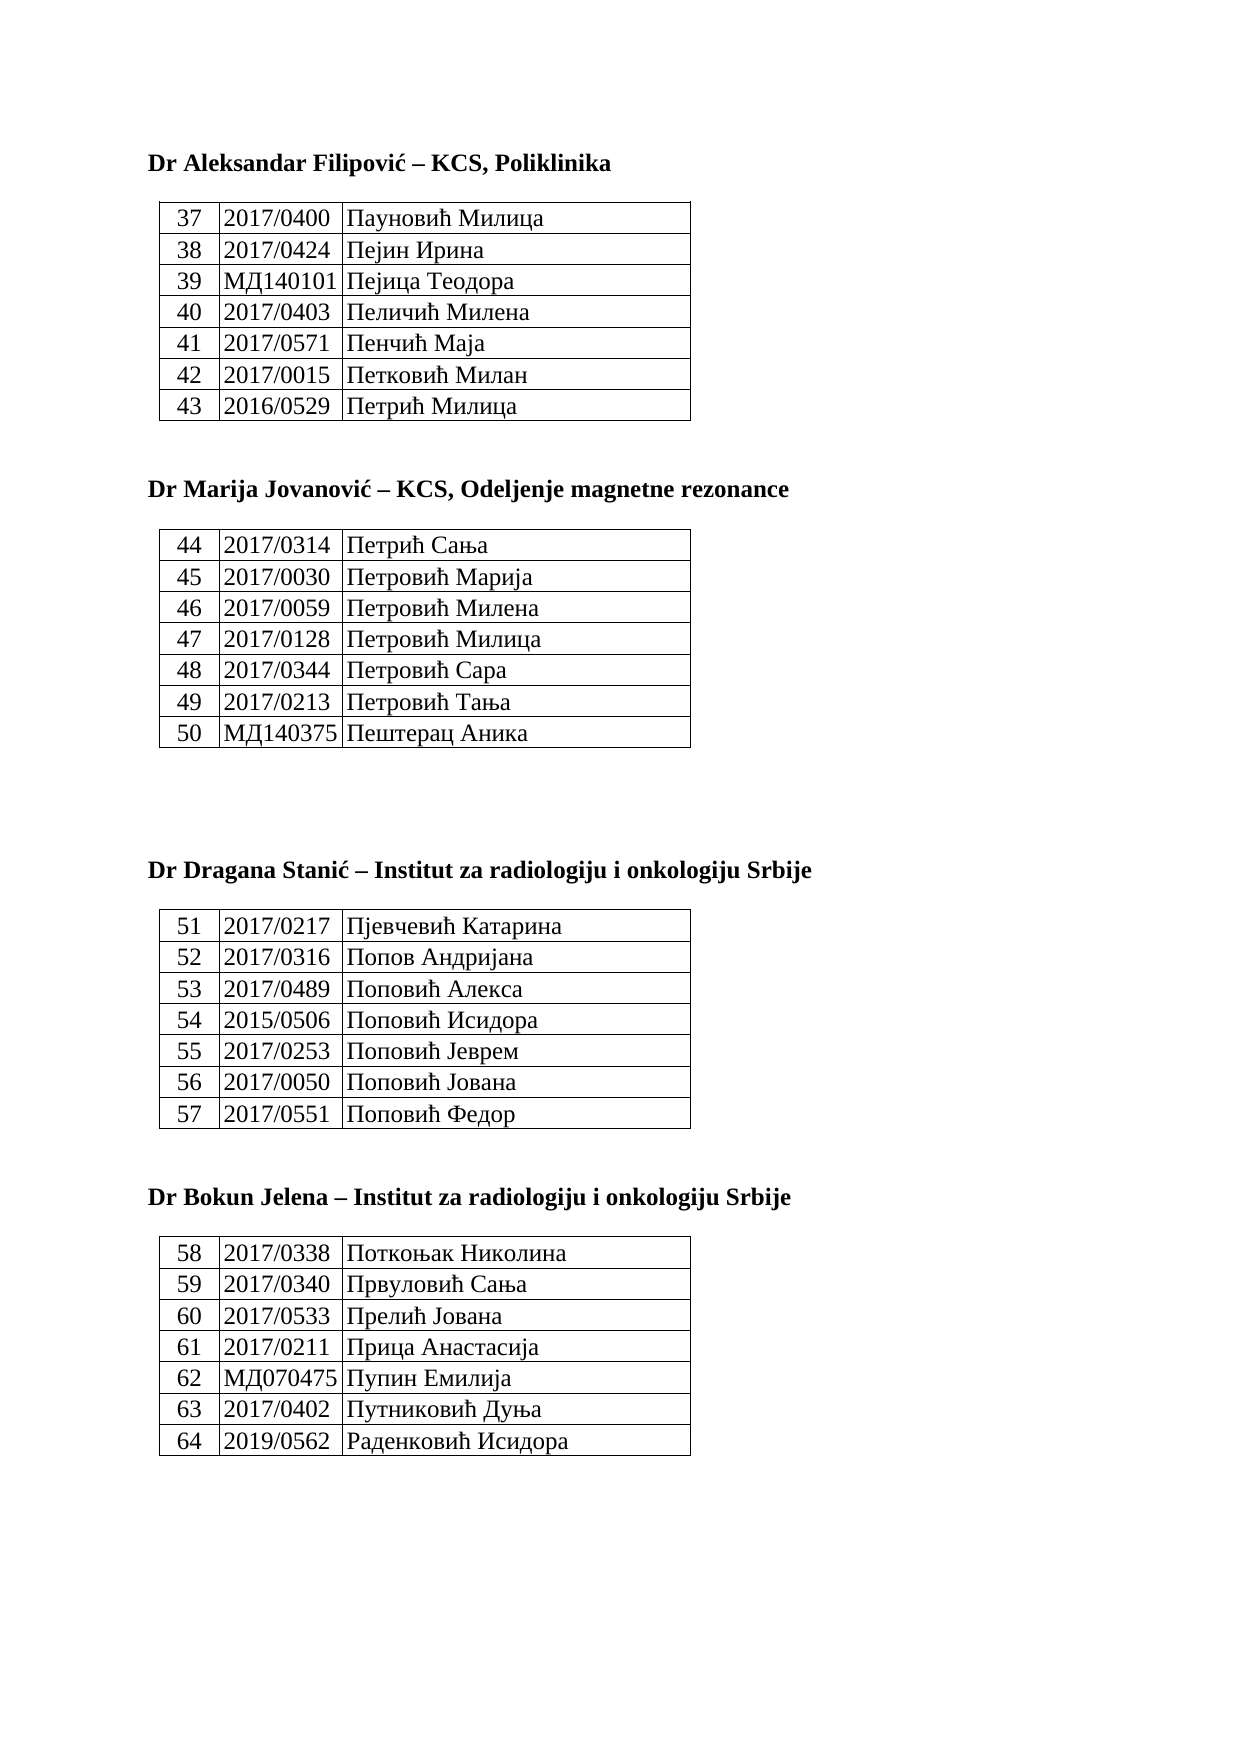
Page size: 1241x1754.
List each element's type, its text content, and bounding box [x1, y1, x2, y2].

table_cell 48 [160, 655, 219, 685]
table_header Пауновић Милица [343, 203, 690, 233]
table_cell Петрић Милица [343, 390, 690, 420]
table_cell 40 [160, 296, 219, 326]
table_cell Пенчић Маја [343, 328, 690, 358]
table_cell Пејин Ирина [343, 234, 690, 264]
table_cell Поповић Алекса [343, 973, 690, 1003]
table_cell 47 [160, 623, 219, 653]
table_cell Пупин Емилија [343, 1362, 690, 1392]
table_cell Пештерац Аника [343, 717, 690, 747]
table_header 2017/0217 [220, 910, 342, 941]
table_cell 2016/0529 [220, 390, 342, 420]
text Dr Marija Jovanović – KCS, Odeljenje magnetne rezonance [148, 474, 1093, 503]
table_cell 2017/0403 [220, 296, 342, 326]
table_cell Поповић Федор [343, 1098, 690, 1128]
table_cell 57 [160, 1098, 219, 1128]
table_cell 64 [160, 1425, 219, 1455]
table_header 51 [160, 910, 219, 941]
table_cell 60 [160, 1300, 219, 1330]
table_cell 2017/0030 [220, 561, 342, 591]
table_cell 49 [160, 686, 219, 716]
table_cell 42 [160, 359, 219, 389]
table_cell Попов Андријана [343, 942, 690, 972]
table_cell Петровић Тања [343, 686, 690, 716]
table_header Пјевчевић Катарина [343, 910, 690, 941]
table_cell 2017/0344 [220, 655, 342, 685]
table_cell Пеличић Милена [343, 296, 690, 326]
table_cell Поповић Јована [343, 1067, 690, 1097]
table_cell МД140101 [220, 265, 342, 295]
table_cell 50 [160, 717, 219, 747]
table_cell МД140375 [220, 717, 342, 747]
table_cell 2017/0050 [220, 1067, 342, 1097]
table_cell 41 [160, 328, 219, 358]
table_cell Прица Анастасија [343, 1331, 690, 1361]
table_cell 54 [160, 1004, 219, 1034]
table_cell МД070475 [220, 1362, 342, 1392]
table_cell 56 [160, 1067, 219, 1097]
table_cell 52 [160, 942, 219, 972]
table_cell 45 [160, 561, 219, 591]
table_cell 2017/0424 [220, 234, 342, 264]
table_cell Петровић Милена [343, 592, 690, 622]
table_header Петрић Сања [343, 530, 690, 560]
table_header 37 [160, 203, 219, 233]
table_cell 53 [160, 973, 219, 1003]
table_header 2017/0338 [220, 1237, 342, 1267]
table_cell 59 [160, 1269, 219, 1299]
table_cell 2017/0340 [220, 1269, 342, 1299]
table_cell 63 [160, 1394, 219, 1424]
text Dr Dragana Stanić – Institut za radiologiju i onkologiju Srbije [148, 855, 1093, 884]
table_cell Петровић Милица [343, 623, 690, 653]
table_cell Петровић Сара [343, 655, 690, 685]
table_cell Петковић Милан [343, 359, 690, 389]
table_cell 2017/0551 [220, 1098, 342, 1128]
table_cell 2017/0316 [220, 942, 342, 972]
table_cell 2015/0506 [220, 1004, 342, 1034]
table_cell 2017/0489 [220, 973, 342, 1003]
table_cell Пејица Теодора [343, 265, 690, 295]
text Dr Bokun Jelena – Institut za radiologiju i onkologiju Srbije [148, 1182, 1093, 1211]
table_cell 2017/0059 [220, 592, 342, 622]
table_header 58 [160, 1237, 219, 1267]
table_cell 43 [160, 390, 219, 420]
table_cell Поповић Исидора [343, 1004, 690, 1034]
table_cell 2017/0571 [220, 328, 342, 358]
text Dr Aleksandar Filipović – KCS, Poliklinika [148, 148, 1093, 176]
table_cell Поповић Јеврем [343, 1035, 690, 1066]
table_cell 62 [160, 1362, 219, 1392]
table_header Поткоњак Николина [343, 1237, 690, 1267]
table_cell Петровић Марија [343, 561, 690, 591]
table_header 44 [160, 530, 219, 560]
table_cell 55 [160, 1035, 219, 1066]
table_header 2017/0314 [220, 530, 342, 560]
table_cell Првуловић Сања [343, 1269, 690, 1299]
table_cell 2017/0015 [220, 359, 342, 389]
table_cell 2017/0213 [220, 686, 342, 716]
table_cell 46 [160, 592, 219, 622]
table_cell 2017/0128 [220, 623, 342, 653]
table_cell 61 [160, 1331, 219, 1361]
table_cell 38 [160, 234, 219, 264]
table_cell 2017/0533 [220, 1300, 342, 1330]
table_cell 2017/0402 [220, 1394, 342, 1424]
table_cell Прелић Јована [343, 1300, 690, 1330]
table_cell 2017/0253 [220, 1035, 342, 1066]
table_cell 2017/0211 [220, 1331, 342, 1361]
table_header 2017/0400 [220, 203, 342, 233]
table_cell 2019/0562 [220, 1425, 342, 1455]
table_cell Раденковић Исидора [343, 1425, 690, 1455]
table_cell 39 [160, 265, 219, 295]
table_cell Путниковић Дуња [343, 1394, 690, 1424]
